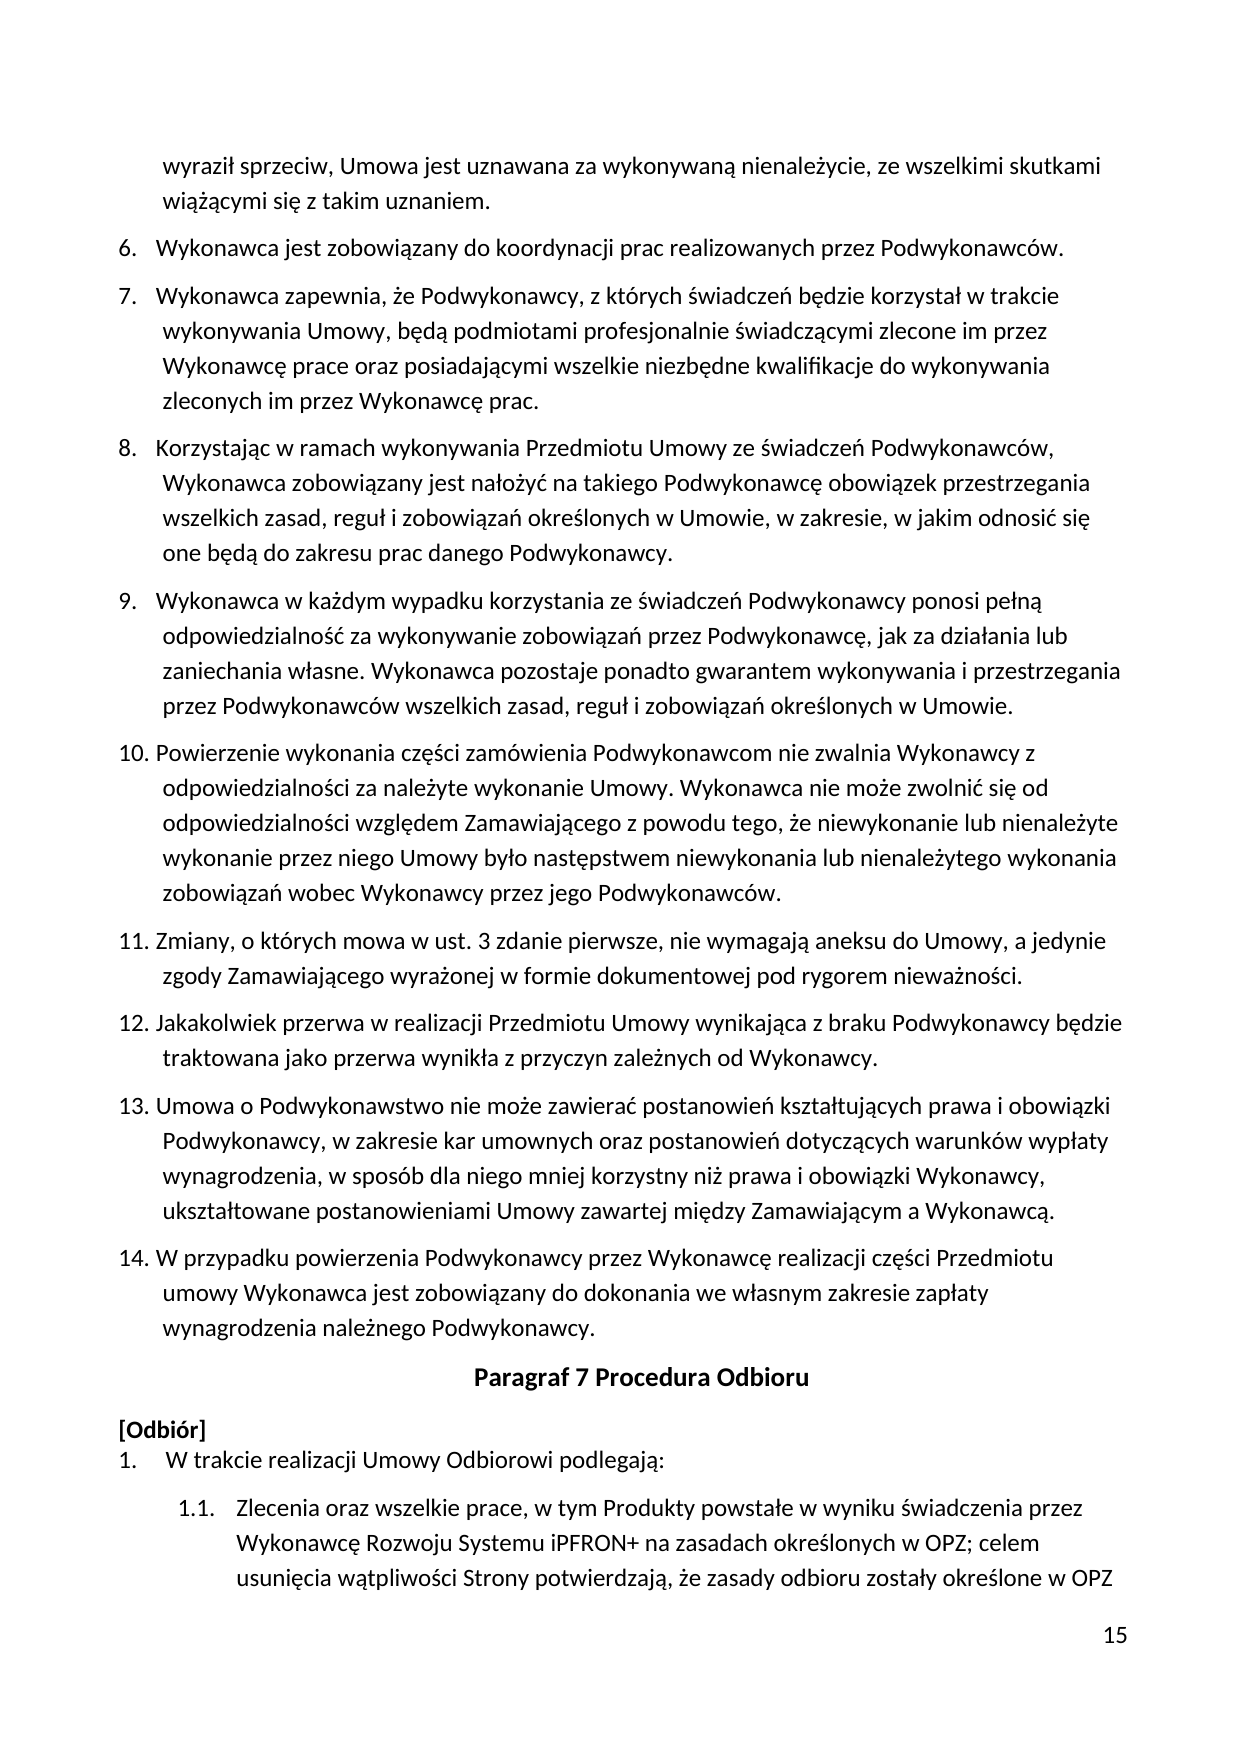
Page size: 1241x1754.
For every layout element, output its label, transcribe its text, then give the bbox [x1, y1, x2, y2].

list Jakakolwiek przerwa w realizacji Przedmiotu Umowy wynikająca z braku Podwykonawcy będzie traktowana jako przerwa wynikła z przyczyn zależnych od Wykonawcy. [118, 1007, 1128, 1073]
subtitle [Odbiór] [118, 1414, 1128, 1444]
list Wykonawca w każdym wypadku korzystania ze świadczeń Podwykonawcy ponosi pełną odpowiedzialność za wykonywanie zobowiązań przez Podwykonawcę, jak za działania lub zaniechania własne. Wykonawca pozostaje ponadto gwarantem wykonywania i przestrzegania przez Podwykonawców wszelkich zasad, reguł i zobowiązań określonych w Umowie. [118, 585, 1128, 721]
list W trakcie realizacji Umowy Odbiorowi podlegają: [118, 1444, 1128, 1475]
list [118, 150, 1128, 216]
subtitle Paragraf 7 Procedura Odbioru [156, 1360, 1128, 1393]
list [177, 1492, 1128, 1592]
list W przypadku powierzenia Podwykonawcy przez Wykonawcę realizacji części Przedmiotu umowy Wykonawca jest zobowiązany do dokonania we własnym zakresie zapłaty wynagrodzenia należnego Podwykonawcy. [118, 1242, 1128, 1343]
list Korzystając w ramach wykonywania Przedmiotu Umowy ze świadczeń Podwykonawców, Wykonawca zobowiązany jest nałożyć na takiego Podwykonawcę obowiązek przestrzegania wszelkich zasad, reguł i zobowiązań określonych w Umowie, w zakresie, w jakim odnosić się one będą do zakresu prac danego Podwykonawcy. [118, 432, 1128, 568]
list Wykonawca zapewnia, że Podwykonawcy, z których świadczeń będzie korzystał w trakcie wykonywania Umowy, będą podmiotami profesjonalnie świadczącymi zlecone im przez Wykonawcę prace oraz posiadającymi wszelkie niezbędne kwalifikacje do wykonywania zleconych im przez Wykonawcę prac. [118, 280, 1128, 416]
list Zmiany, o których mowa w ust. 3 zdanie pierwsze, nie wymagają aneksu do Umowy, a jedynie zgody Zamawiającego wyrażonej w formie dokumentowej pod rygorem nieważności. [118, 925, 1128, 991]
list Powierzenie wykonania części zamówienia Podwykonawcom nie zwalnia Wykonawcy z odpowiedzialności za należyte wykonanie Umowy. Wykonawca nie może zwolnić się od odpowiedzialności względem Zamawiającego z powodu tego, że niewykonanie lub nienależyte wykonanie przez niego Umowy było następstwem niewykonania lub nienależytego wykonania zobowiązań wobec Wykonawcy przez jego Podwykonawców. [118, 737, 1128, 908]
list Umowa o Podwykonawstwo nie może zawierać postanowień kształtujących prawa i obowiązki Podwykonawcy, w zakresie kar umownych oraz postanowień dotyczących warunków wypłaty wynagrodzenia, w sposób dla niego mniej korzystny niż prawa i obowiązki Wykonawcy, ukształtowane postanowieniami Umowy zawartej między Zamawiającym a Wykonawcą. [118, 1090, 1128, 1226]
list Wykonawca jest zobowiązany do koordynacji prac realizowanych przez Podwykonawców. [118, 232, 1128, 263]
